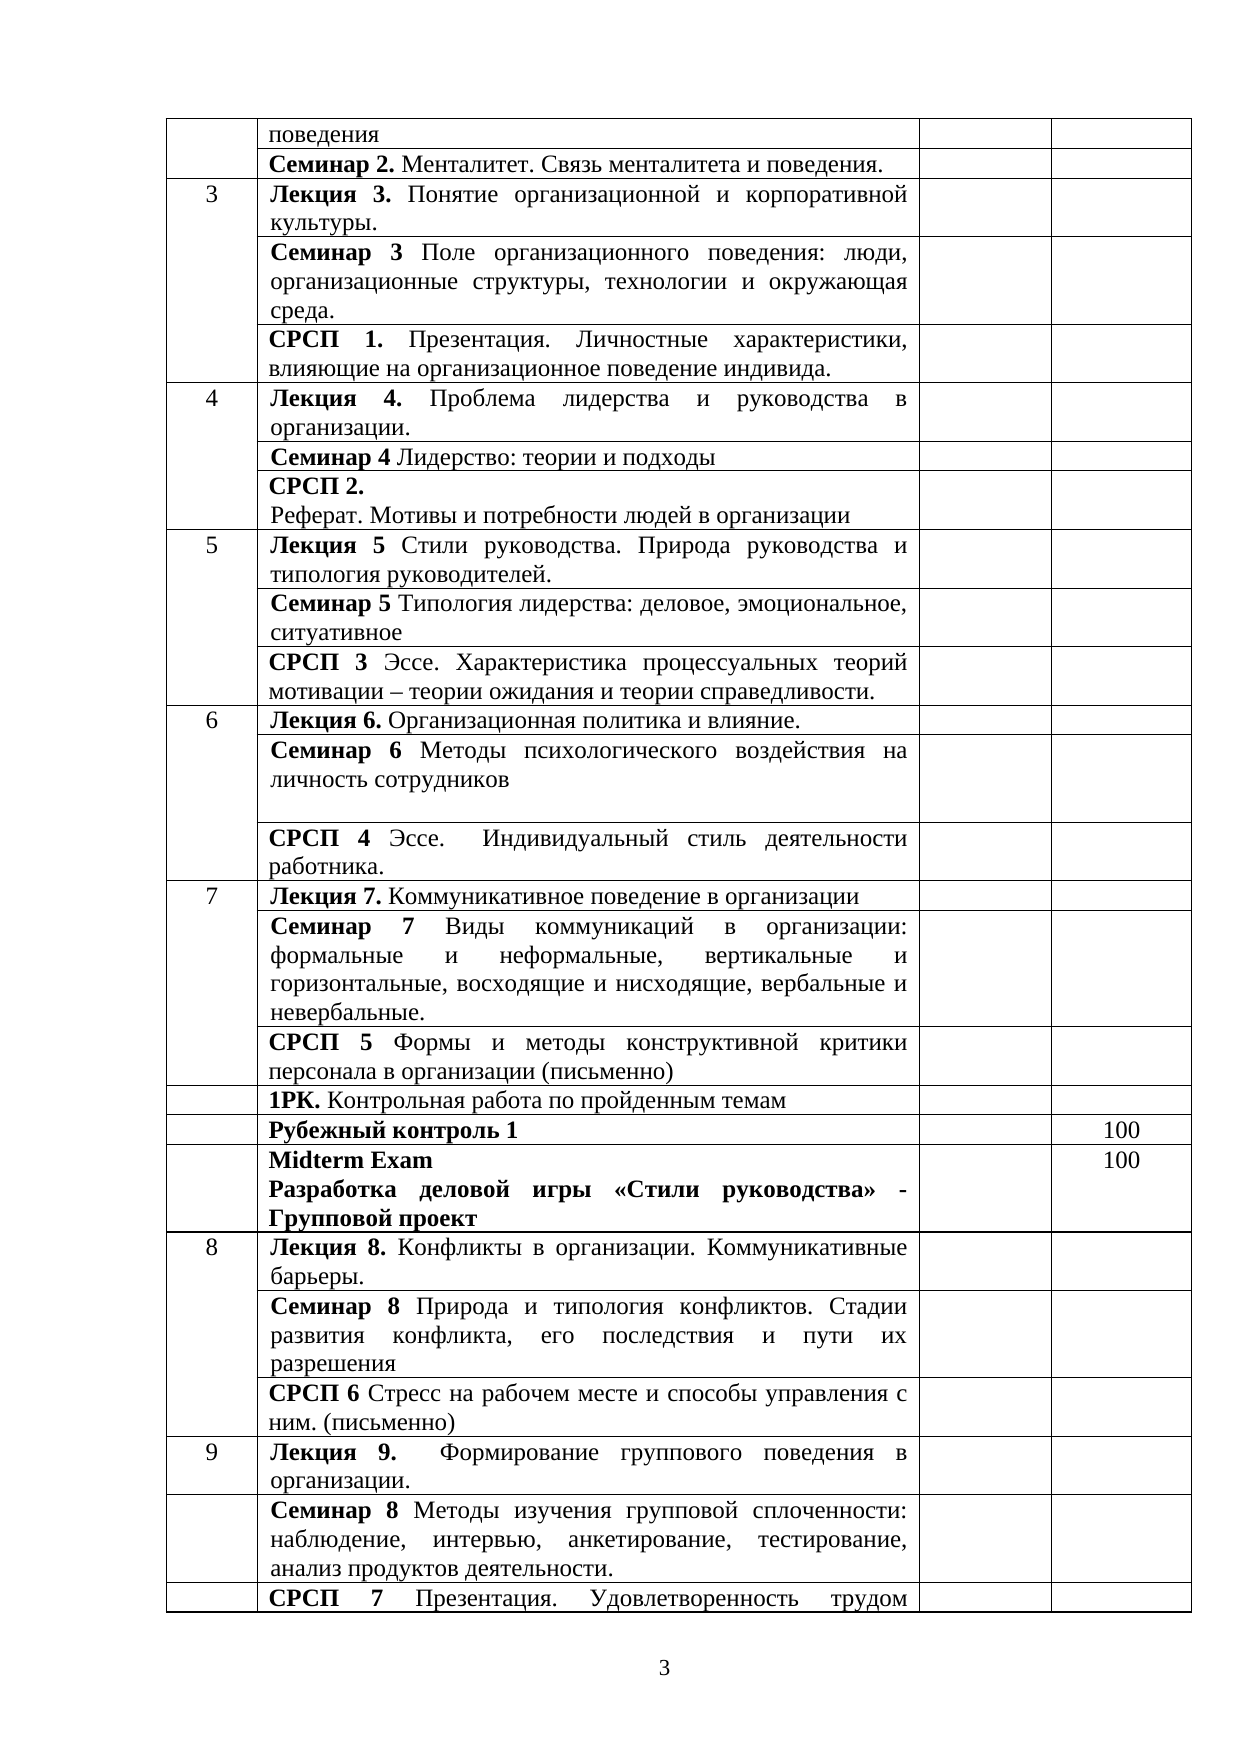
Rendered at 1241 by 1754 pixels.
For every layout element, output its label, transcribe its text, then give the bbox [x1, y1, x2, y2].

table_cell Лекция 3. Понятие организационной и корпоративной культуры. [258, 179, 919, 236]
table_cell [920, 1291, 1051, 1377]
table_cell [920, 1115, 1051, 1144]
table_cell [920, 149, 1051, 178]
table_cell [1052, 237, 1191, 323]
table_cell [258, 119, 919, 148]
table_cell Семинар 7 Виды коммуникаций в организации: формальные и неформальные, вертикальные и горизонтальные, восходящие и нисходящие, вербальные и невербальные. [258, 911, 919, 1026]
table_cell [1052, 119, 1191, 148]
table_cell 4 [167, 383, 257, 529]
table_cell Семинар 8 Природа и типология конфликтов. Стадии развития конфликта, его последствия и пути их разрешения [258, 1291, 919, 1377]
table_cell [920, 1086, 1051, 1114]
table_cell [167, 1495, 257, 1582]
table_cell 9 [167, 1437, 257, 1494]
table_cell [920, 1027, 1051, 1084]
table_cell [1052, 1583, 1191, 1611]
table_cell [1052, 179, 1191, 236]
table_cell [920, 119, 1051, 148]
table_cell Семинар 4 Лидерство: теории и подходы [258, 442, 919, 470]
table_cell СРСП 2. Реферат. Мотивы и потребности людей в организации [258, 471, 919, 529]
table_cell Лекция 5 Стили руководства. Природа руководства и типология руководителей. [258, 530, 919, 587]
table_cell 3 [167, 179, 257, 382]
table_cell [1052, 149, 1191, 178]
table_cell [920, 383, 1051, 441]
table_cell 8 [167, 1233, 257, 1436]
table_cell [920, 706, 1051, 734]
table_cell [1052, 1291, 1191, 1377]
table_cell [1052, 1437, 1191, 1494]
table_cell Лекция 4. Проблема лидерства и руководства в организации. [258, 383, 919, 441]
table_cell [167, 1086, 257, 1114]
table_cell [1052, 1233, 1191, 1290]
table_cell 100 [1052, 1145, 1191, 1231]
table_cell [920, 589, 1051, 646]
table_cell 100 [1052, 1115, 1191, 1144]
table_cell [1052, 823, 1191, 880]
table_cell Семинар 2. Менталитет. Связь менталитета и поведения. [258, 149, 919, 178]
table_cell Лекция 7. Коммуникативное поведение в организации [258, 881, 919, 910]
table_cell Семинар 6 Методы психологического воздействия на личность сотрудников [258, 735, 919, 822]
table_cell [167, 1145, 257, 1231]
table_cell [1052, 911, 1191, 1026]
table_cell [1052, 706, 1191, 734]
table_cell [920, 823, 1051, 880]
table_cell [1052, 442, 1191, 470]
table_cell Рубежный контроль 1 [258, 1115, 919, 1144]
table_cell СРСП 4 Эссе. Индивидуальный стиль деятельности работника. [258, 823, 919, 880]
table_cell [1052, 735, 1191, 822]
table_cell [920, 179, 1051, 236]
table_cell [920, 735, 1051, 822]
table_cell [1052, 647, 1191, 704]
table_cell [1052, 1378, 1191, 1436]
table_cell СРСП 3 Эссе. Характеристика процессуальных теорий мотивации – теории ожидания и теории справедливости. [258, 647, 919, 704]
table_cell 6 [167, 706, 257, 880]
table_cell [920, 1583, 1051, 1611]
table_cell [1052, 1086, 1191, 1114]
table_cell [1052, 1495, 1191, 1582]
table_cell СРСП 5 Формы и методы конструктивной критики персонала в организации (письменно) [258, 1027, 919, 1084]
table_cell [920, 325, 1051, 382]
table_cell [920, 1378, 1051, 1436]
table_cell Midterm Exam Разработка деловой игры «Стили руководства» - Групповой проект [258, 1145, 919, 1231]
table_cell [167, 1583, 257, 1611]
table_cell [920, 471, 1051, 529]
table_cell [258, 1583, 919, 1611]
table_cell Лекция 8. Конфликты в организации. Коммуникативные барьеры. [258, 1233, 919, 1290]
table_cell Семинар 3 Поле организационного поведения: люди, организационные структуры, технологии и окружающая среда. [258, 237, 919, 323]
table_cell Семинар 8 Методы изучения групповой сплоченности: наблюдение, интервью, анкетирование, тестирование, анализ продуктов деятельности. [258, 1495, 919, 1582]
table_cell [1052, 471, 1191, 529]
table_cell [1052, 589, 1191, 646]
table_cell [167, 1115, 257, 1144]
table_cell 2 [167, 119, 257, 178]
table_cell [920, 1145, 1051, 1231]
table_cell [1052, 530, 1191, 587]
table_cell [920, 237, 1051, 323]
table_cell [1052, 1027, 1191, 1084]
table_cell 7 [167, 881, 257, 1084]
table_cell [920, 1495, 1051, 1582]
table_cell [1052, 881, 1191, 910]
table_cell СРСП 6 Стресс на рабочем месте и способы управления с ним. (письменно) [258, 1378, 919, 1436]
table_cell Лекция 6. Организационная политика и влияние. [258, 706, 919, 734]
table_cell Лекция 9. Формирование группового поведения в организации. [258, 1437, 919, 1494]
table_cell СРСП 1. Презентация. Личностные характеристики, влияющие на организационное поведение индивида. [258, 325, 919, 382]
table_cell [920, 530, 1051, 587]
table_cell [920, 647, 1051, 704]
table_cell [1052, 383, 1191, 441]
table_cell [920, 442, 1051, 470]
table_cell Семинар 5 Типология лидерства: деловое, эмоциональное, ситуативное [258, 589, 919, 646]
table_cell [1052, 325, 1191, 382]
table_cell 5 [167, 530, 257, 704]
table_cell [920, 881, 1051, 910]
table_cell [920, 911, 1051, 1026]
table_cell [920, 1437, 1051, 1494]
table_cell [920, 1233, 1051, 1290]
table_cell 1РК. Контрольная работа по пройденным темам [258, 1086, 919, 1114]
